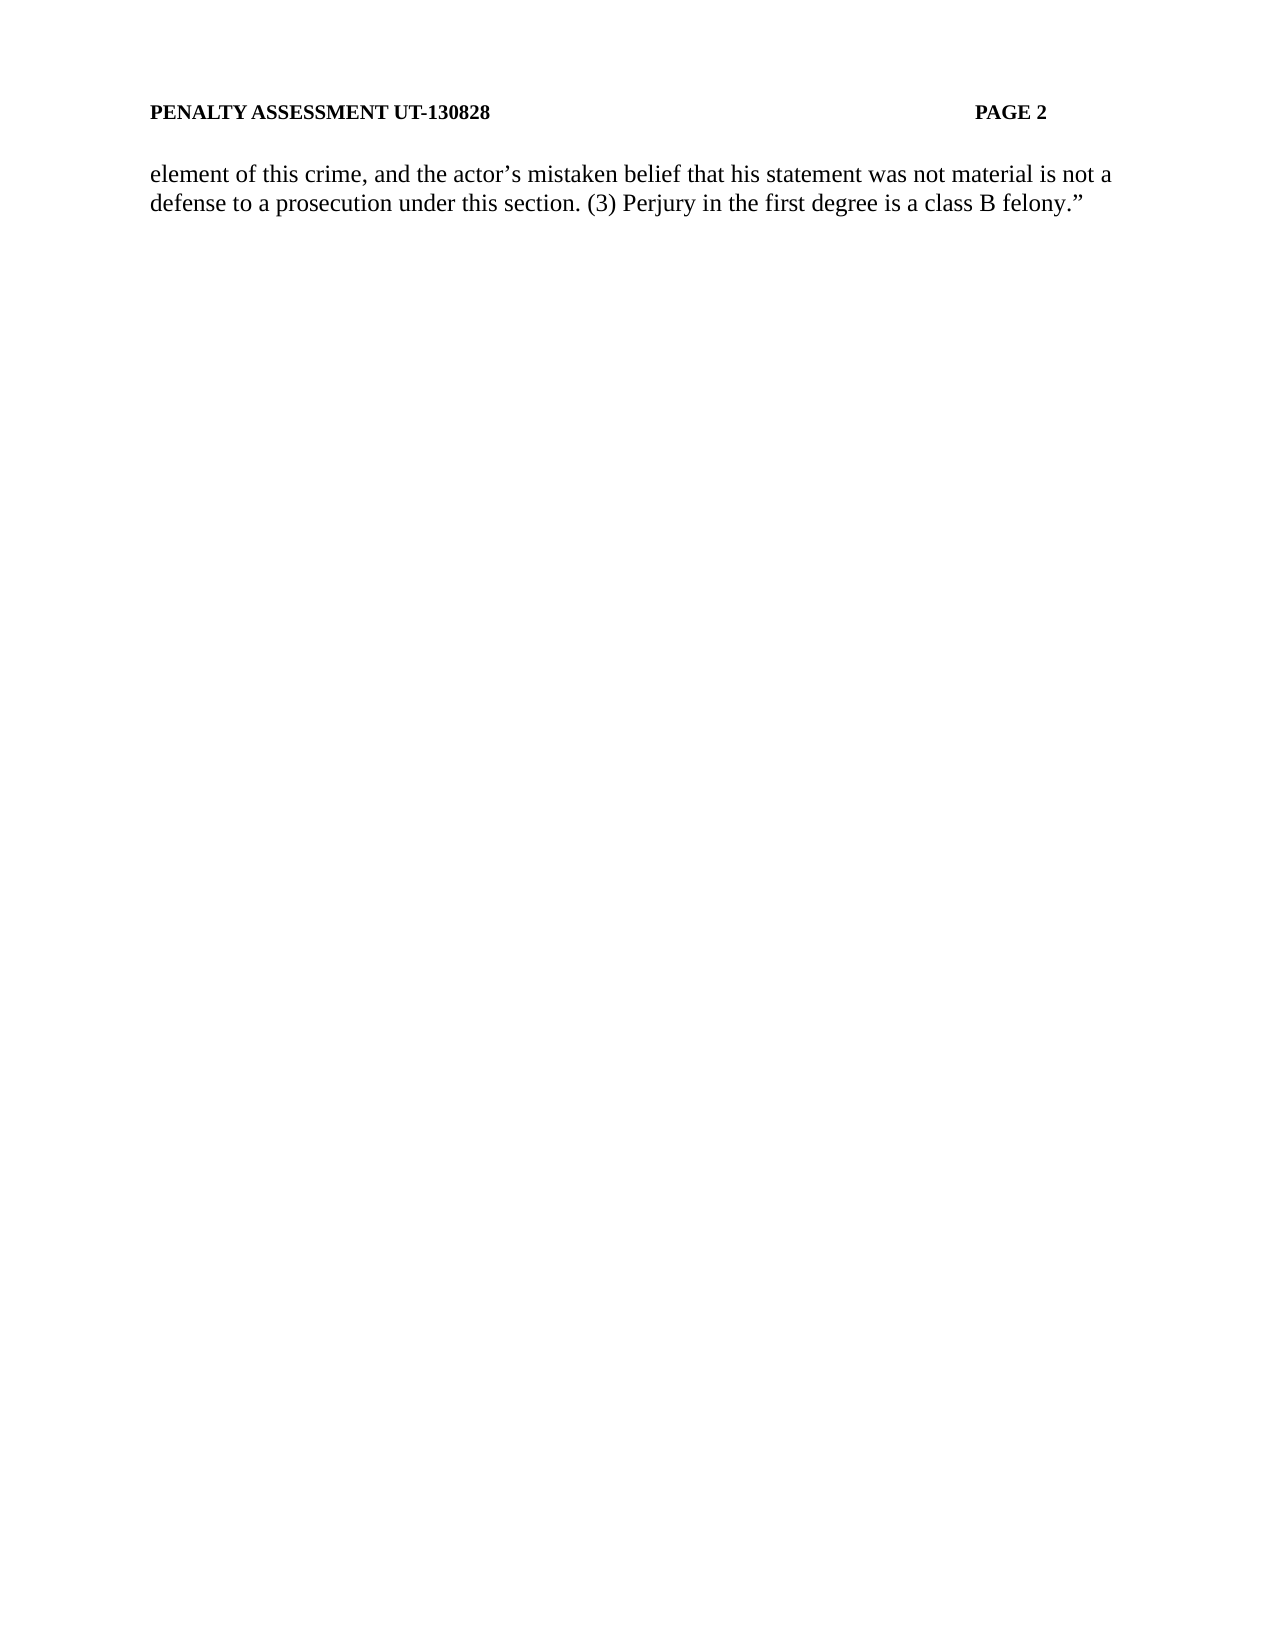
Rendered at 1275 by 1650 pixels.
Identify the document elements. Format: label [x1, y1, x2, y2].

text [150, 159, 1125, 217]
